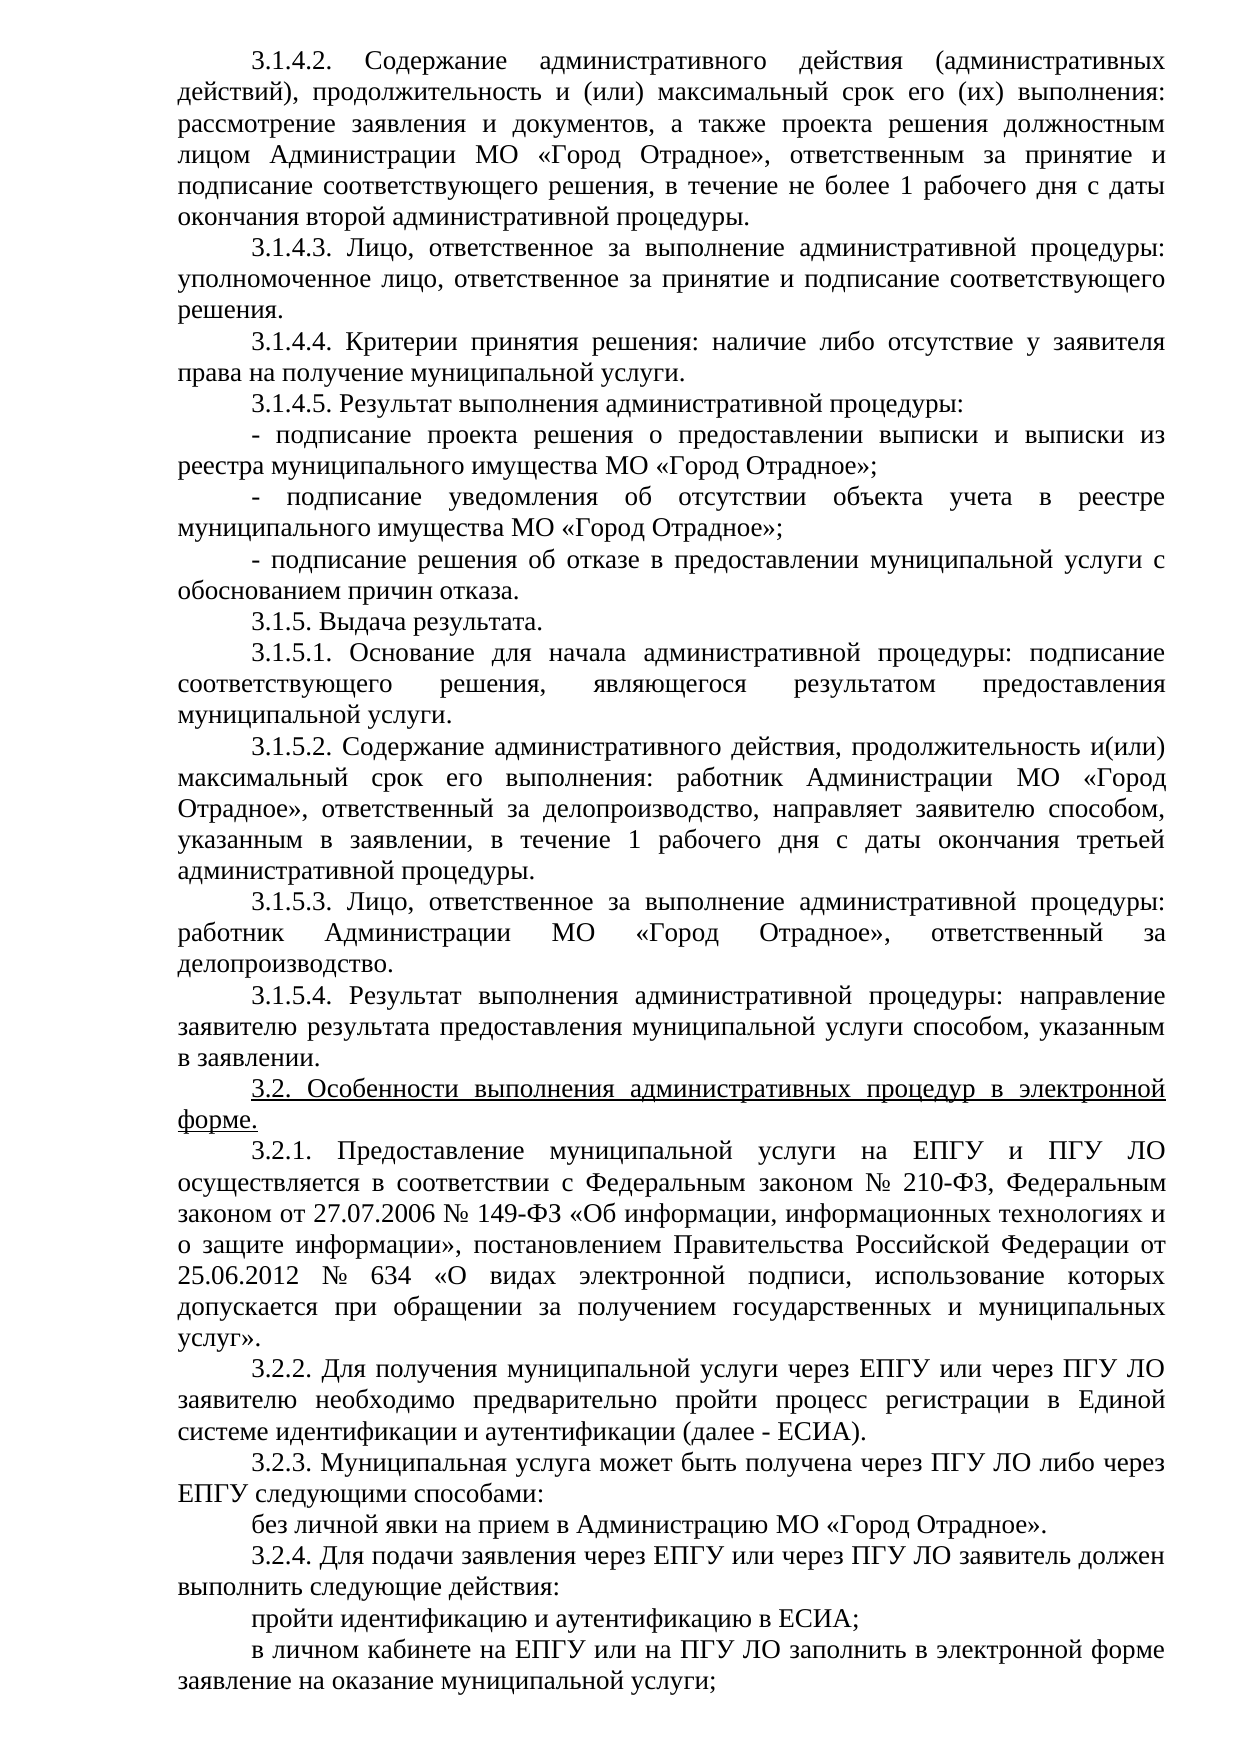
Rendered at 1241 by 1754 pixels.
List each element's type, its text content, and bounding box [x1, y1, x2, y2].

text пройти идентификацию и аутентификацию в ЕСИА; [177, 1602, 1167, 1633]
text 3.1.4.4. Критерии принятия решения: наличие либо отсутствие у заявителя права на получение муниципальной услуги. [177, 325, 1167, 387]
text 3.2.2. Для получения муниципальной услуги через ЕПГУ или через ПГУ ЛО заявителю необходимо предварительно пройти процесс регистрации в Единой системе идентификации и аутентификации (далее - ЕСИА). [177, 1352, 1167, 1446]
text 3.2.4. Для подачи заявления через ЕПГУ или через ПГУ ЛО заявитель должен выполнить следующие действия: [177, 1539, 1167, 1602]
text в личном кабинете на ЕПГУ или на ПГУ ЛО заполнить в электронной форме заявление на оказание муниципальной услуги; [177, 1633, 1167, 1695]
text без личной явки на прием в Администрацию МО «Город Отрадное». [177, 1508, 1167, 1539]
text 3.1.5.3. Лицо, ответственное за выполнение административной процедуры: работник Администрации МО «Город Отрадное», ответственный за делопроизводство. [177, 885, 1167, 979]
text 3.1.5.1. Основание для начала административной процедуры: подписание соответствующего решения, являющегося результатом предоставления муниципальной услуги. [177, 636, 1167, 729]
text 3.1.5. Выдача результата. [177, 605, 1167, 636]
text 3.1.4.3. Лицо, ответственное за выполнение административной процедуры: уполномоченное лицо, ответственное за принятие и подписание соответствующего решения. [177, 231, 1167, 325]
text - подписание уведомления об отсутствии объекта учета в реестре муниципального имущества МО «Город Отрадное»; [177, 480, 1167, 543]
text 3.1.4.5. Результат выполнения административной процедуры: [177, 387, 1167, 418]
text - подписание проекта решения о предоставлении выписки и выписки из реестра муниципального имущества МО «Город Отрадное»; [177, 418, 1167, 480]
text 3.1.4.2. Содержание административного действия (административных действий), продолжительность и (или) максимальный срок его (их) выполнения: рассмотрение заявления и документов, а также проекта решения должностным лицом Администрации МО «Город Отрадное», ответственным за принятие и подписание соответствующего решения, в течение не более 1 рабочего дня с даты окончания второй административной процедуры. [177, 44, 1167, 231]
text 3.1.5.2. Содержание административного действия, продолжительность и(или) максимальный срок его выполнения: работник Администрации МО «Город Отрадное», ответственный за делопроизводство, направляет заявителю способом, указанным в заявлении, в течение 1 рабочего дня с даты окончания третьей административной процедуры. [177, 729, 1167, 885]
text 3.2. Особенности выполнения административных процедур в электронной форме. [177, 1072, 1167, 1134]
text 3.2.3. Муниципальная услуга может быть получена через ПГУ ЛО либо через ЕПГУ следующими способами: [177, 1446, 1167, 1508]
text 3.1.5.4. Результат выполнения административной процедуры: направление заявителю результата предоставления муниципальной услуги способом, указанным в заявлении. [177, 979, 1167, 1072]
text - подписание решения об отказе в предоставлении муниципальной услуги с обоснованием причин отказа. [177, 543, 1167, 605]
text 3.2.1. Предоставление муниципальной услуги на ЕПГУ и ПГУ ЛО осуществляется в соответствии с Федеральным законом № 210-ФЗ, Федеральным законом от 27.07.2006 № 149-ФЗ «Об информации, информационных технологиях и о защите информации», постановлением Правительства Российской Федерации от 25.06.2012 № 634 «О видах электронной подписи, использование которых допускается при обращении за получением государственных и муниципальных услуг». [177, 1134, 1167, 1352]
